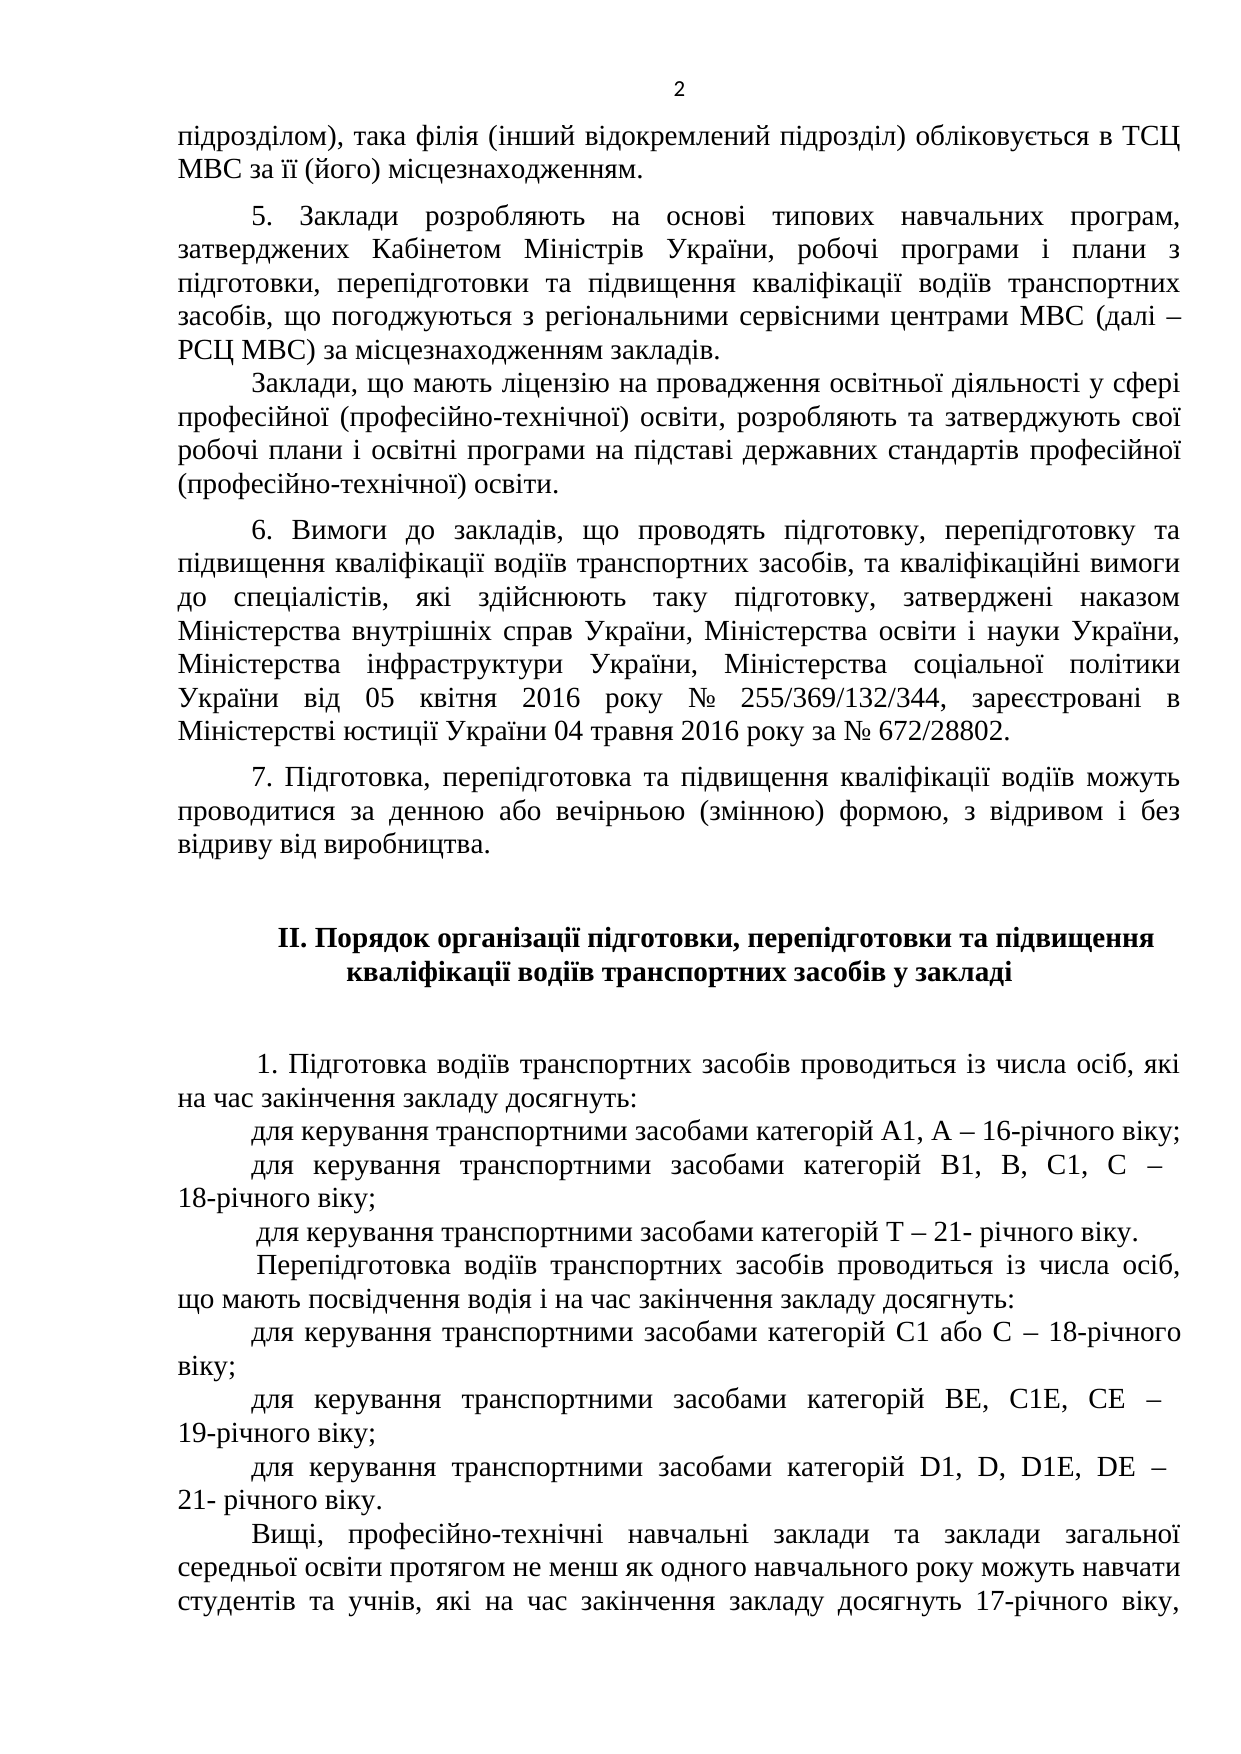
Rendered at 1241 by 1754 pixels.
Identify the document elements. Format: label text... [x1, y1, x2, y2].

text для керування транспортними засобами категорій A1, A – 16-річного віку; [177, 1113, 1181, 1147]
text Перепідготовка водіїв транспортних засобів проводиться із числа осіб, що мають посвідчення водія і на час закінчення закладу досягнуть: [177, 1247, 1181, 1314]
text для керування транспортними засобами категорій Т – 21- річного віку. [177, 1214, 1181, 1247]
text Заклади, що мають ліцензію на провадження освітньої діяльності у сфері професійної (професійно-технічної) освіти, розробляють та затверджують свої робочі плани і освітні програми на підставі державних стандартів професійної (професійно-технічної) освіти. [177, 365, 1181, 499]
text для керування транспортними засобами категорій B1, B, С1, С – 18-річного віку; [177, 1147, 1181, 1214]
text для керування транспортними засобами категорій D1, D, D1Е, DE – 21- річного віку. [177, 1449, 1181, 1516]
text 1. Підготовка водіїв транспортних засобів проводиться із числа осіб, які на час закінчення закладу досягнуть: [177, 1046, 1181, 1113]
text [177, 1516, 1181, 1616]
text 5. Заклади розробляють на основі типових навчальних програм, затверджених Кабінетом Міністрів України, робочі програми і плани з підготовки, перепідготовки та підвищення кваліфікації водіїв транспортних засобів, що погоджуються з регіональними сервісними центрами МВС (далі – РСЦ МВС) за місцезнаходженням закладів. [177, 198, 1181, 365]
text ІІ. Порядок організації підготовки, перепідготовки та підвищення кваліфікації водіїв транспортних засобів у закладі [177, 921, 1181, 988]
text 6. Вимоги до закладів, що проводять підготовку, перепідготовку та підвищення кваліфікації водіїв транспортних засобів, та кваліфікаційні вимоги до спеціалістів, які здійснюють таку підготовку, затверджені наказом Міністерства внутрішніх справ України, Міністерства освіти і науки України, Міністерства інфраструктури України, Міністерства соціальної політики України від 05 квітня 2016 року № 255/369/132/344, зареєстровані в Міністерстві юстиції України 04 травня 2016 року за № 672/28802. [177, 512, 1181, 747]
text 7. Підготовка, перепідготовка та підвищення кваліфікації водіїв можуть проводитися за денною або вечірньою (змінною) формою, з відривом і без відриву від виробництва. [177, 759, 1181, 860]
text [177, 118, 1181, 185]
text для керування транспортними засобами категорій BE, C1E, CE – 19-річного віку; [177, 1382, 1181, 1449]
text для керування транспортними засобами категорій С1 або С – 18-річного віку; [177, 1314, 1181, 1382]
